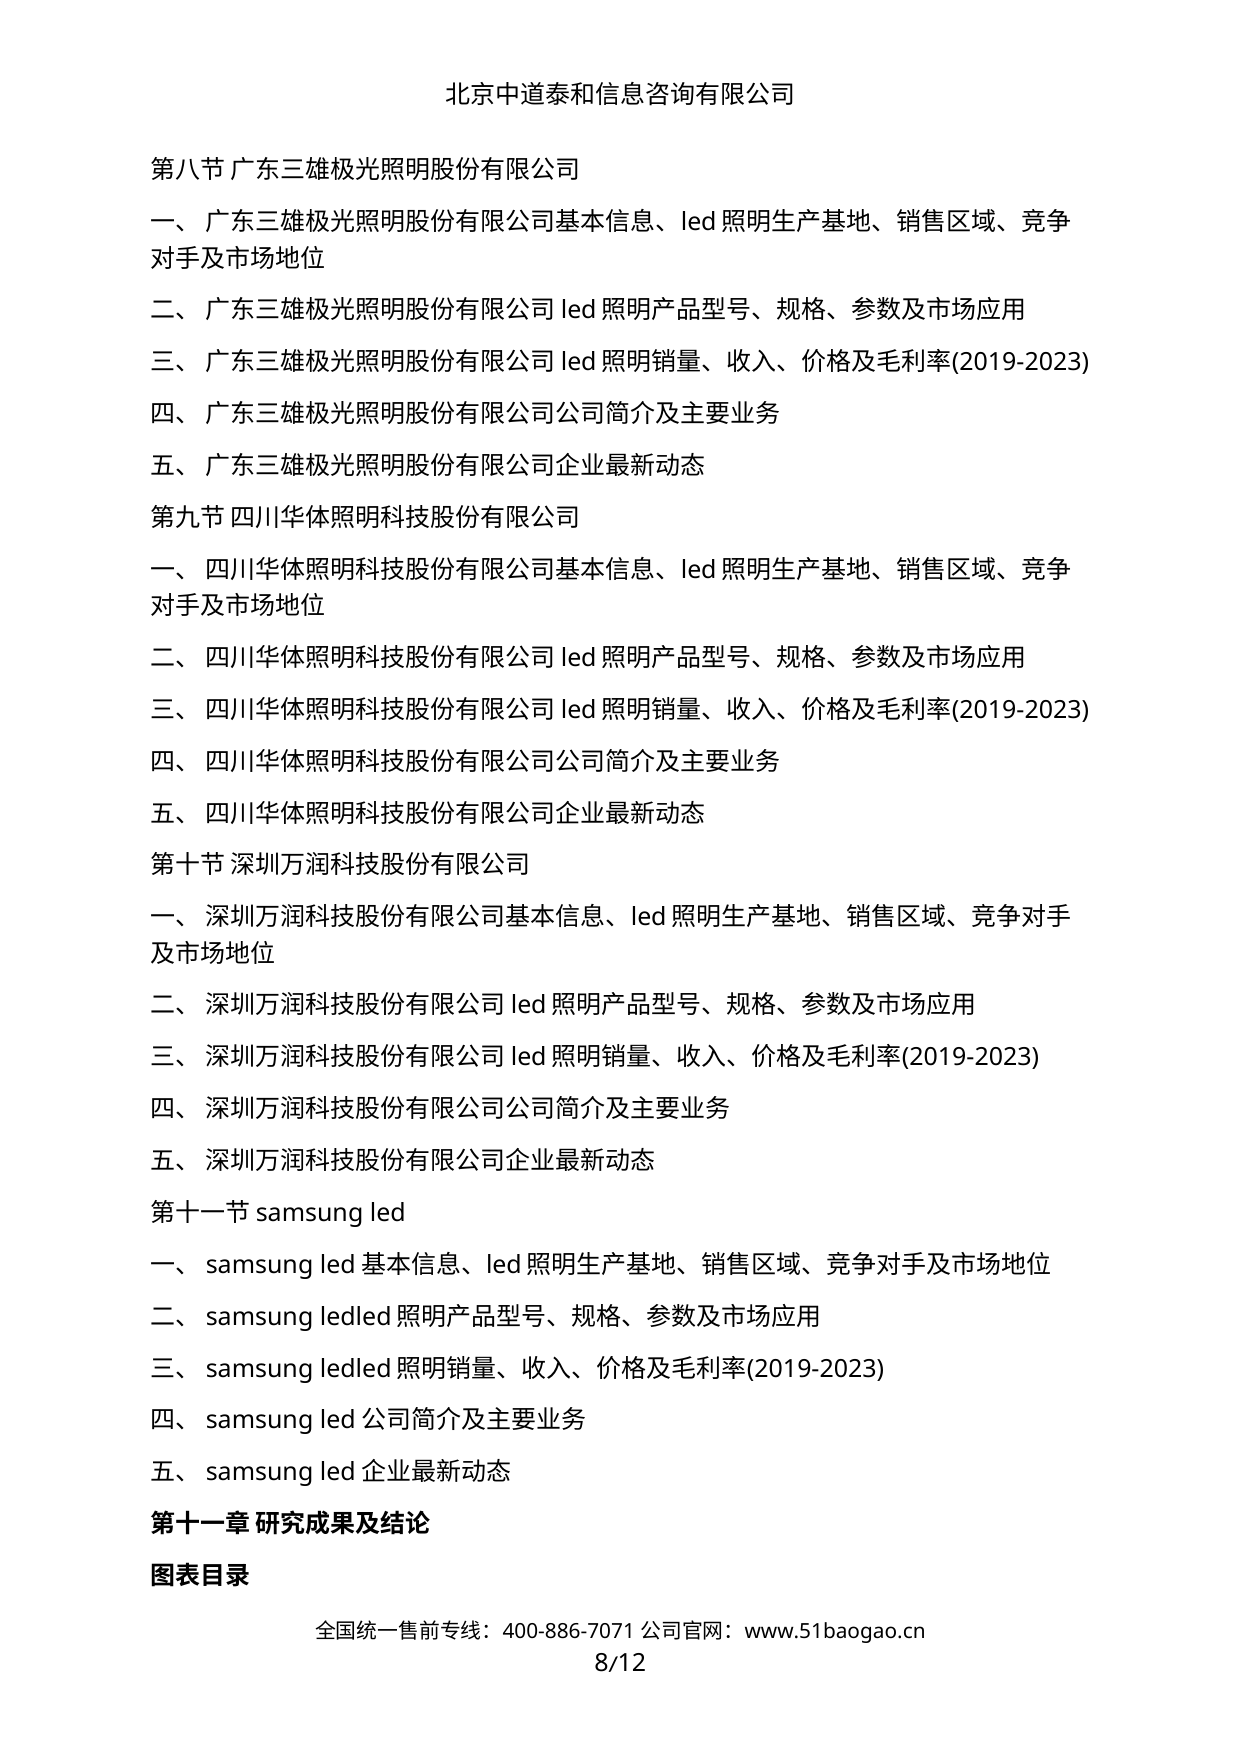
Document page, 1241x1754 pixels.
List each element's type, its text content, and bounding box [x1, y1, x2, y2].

text 第十一章 研究成果及结论 [150, 1504, 1090, 1540]
text 三、 广东三雄极光照明股份有限公司led照明销量、收入、价格及毛利率(2019-2023) [150, 342, 1090, 378]
text 四、 广东三雄极光照明股份有限公司公司简介及主要业务 [150, 394, 1090, 430]
text 第八节 广东三雄极光照明股份有限公司 [150, 150, 1090, 186]
text 五、 深圳万润科技股份有限公司企业最新动态 [150, 1141, 1090, 1177]
text 二、 四川华体照明科技股份有限公司led照明产品型号、规格、参数及市场应用 [150, 637, 1090, 674]
text 一、 深圳万润科技股份有限公司基本信息、led照明生产基地、销售区域、竞争对手及市场地位 [150, 897, 1090, 969]
text 图表目录 [150, 1556, 1090, 1592]
text 二、 深圳万润科技股份有限公司led照明产品型号、规格、参数及市场应用 [150, 985, 1090, 1021]
text 三、 四川华体照明科技股份有限公司led照明销量、收入、价格及毛利率(2019-2023) [150, 689, 1090, 726]
text 二、 广东三雄极光照明股份有限公司led照明产品型号、规格、参数及市场应用 [150, 290, 1090, 326]
text 二、 samsung ledled照明产品型号、规格、参数及市场应用 [150, 1296, 1090, 1332]
text 第九节 四川华体照明科技股份有限公司 [150, 497, 1090, 534]
text 四、 samsung led公司简介及主要业务 [150, 1400, 1090, 1436]
text 四、 四川华体照明科技股份有限公司公司简介及主要业务 [150, 741, 1090, 777]
text 三、 samsung ledled照明销量、收入、价格及毛利率(2019-2023) [150, 1348, 1090, 1384]
text 第十节 深圳万润科技股份有限公司 [150, 845, 1090, 881]
text 四、 深圳万润科技股份有限公司公司简介及主要业务 [150, 1089, 1090, 1125]
text 五、 samsung led企业最新动态 [150, 1452, 1090, 1488]
text 一、 广东三雄极光照明股份有限公司基本信息、led照明生产基地、销售区域、竞争对手及市场地位 [150, 202, 1090, 274]
text 三、 深圳万润科技股份有限公司led照明销量、收入、价格及毛利率(2019-2023) [150, 1037, 1090, 1073]
text 一、 samsung led基本信息、led照明生产基地、销售区域、竞争对手及市场地位 [150, 1244, 1090, 1281]
text 一、 四川华体照明科技股份有限公司基本信息、led照明生产基地、销售区域、竞争对手及市场地位 [150, 549, 1090, 622]
text 五、 广东三雄极光照明股份有限公司企业最新动态 [150, 446, 1090, 482]
text 五、 四川华体照明科技股份有限公司企业最新动态 [150, 793, 1090, 829]
text 第十一节 samsung led [150, 1192, 1090, 1229]
